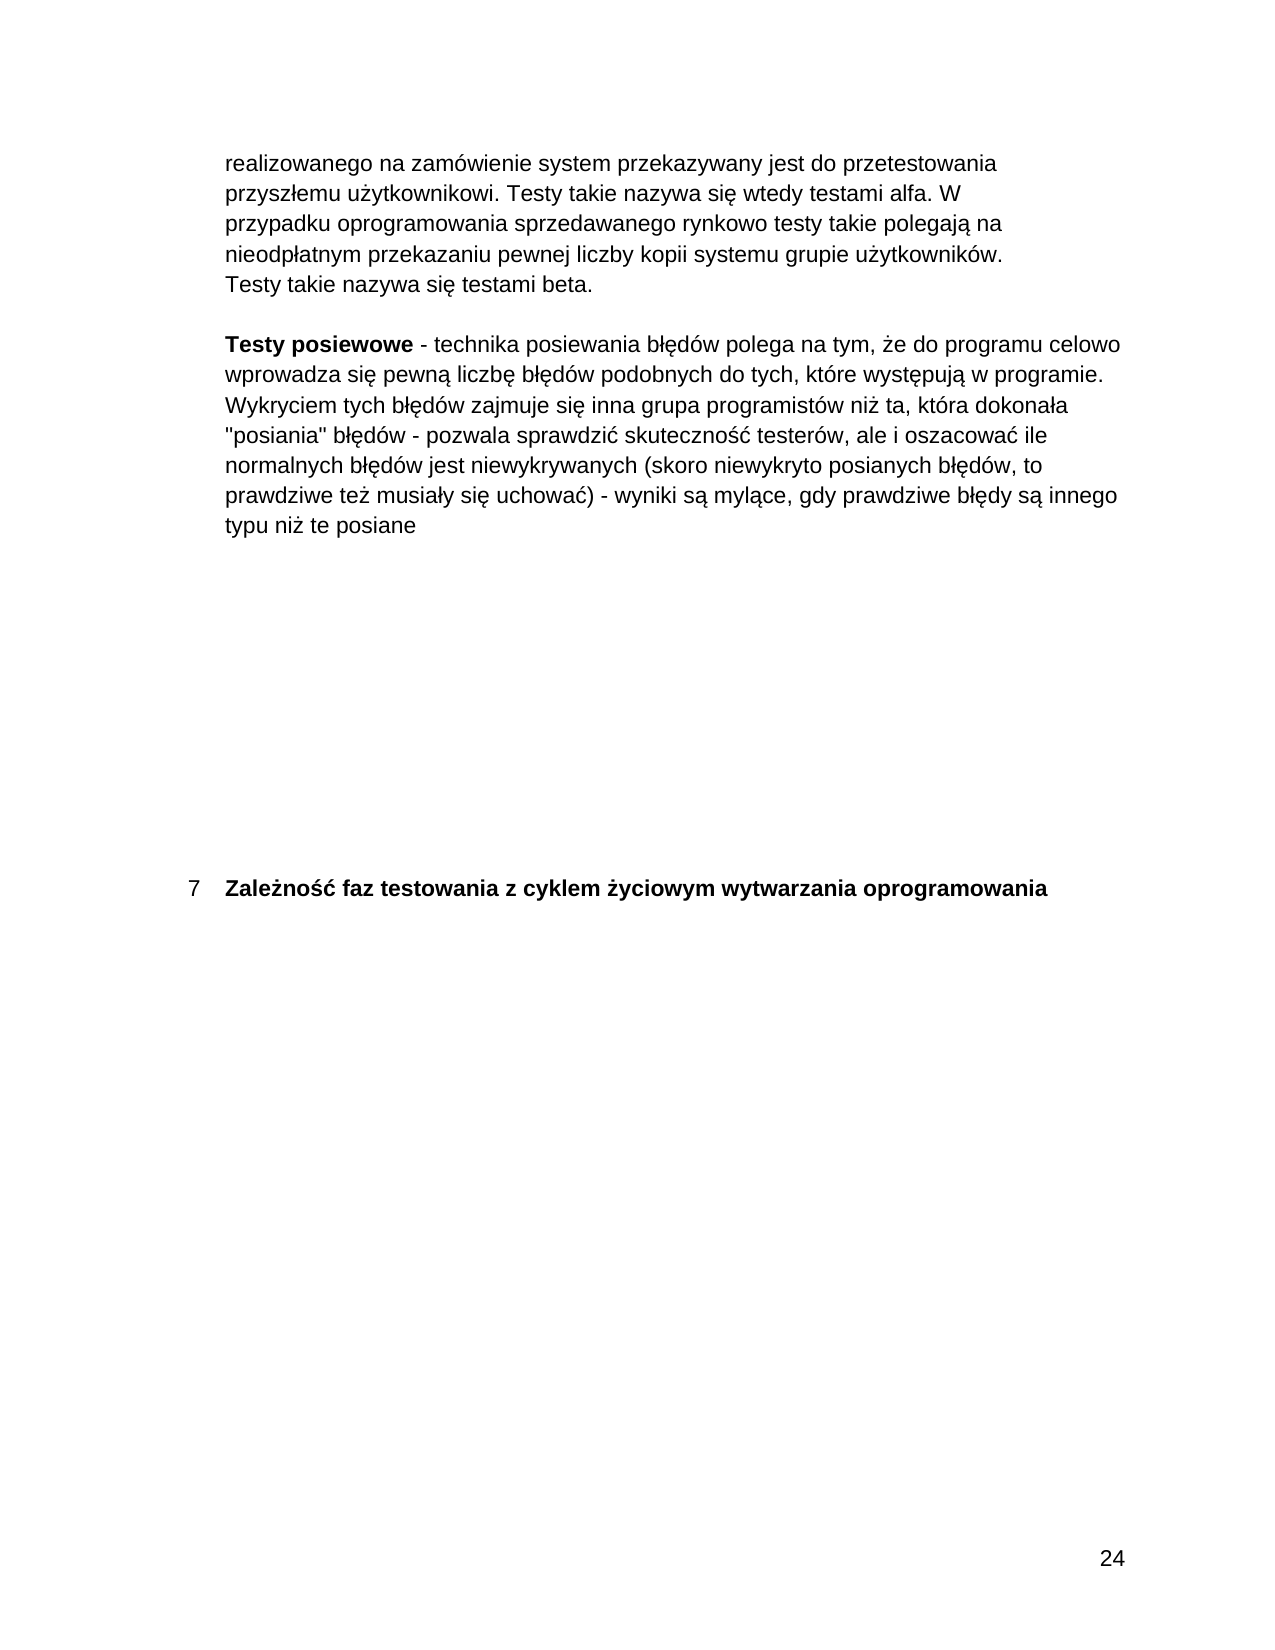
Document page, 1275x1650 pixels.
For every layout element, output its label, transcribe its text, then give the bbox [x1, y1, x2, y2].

text przypadku oprogramowania sprzedawanego rynkowo testy takie polegają na [150, 210, 1125, 237]
text Testy takie nazywa się testami beta. [150, 271, 1125, 297]
text nieodpłatnym przekazaniu pewnej liczby kopii systemu grupie użytkowników. [150, 241, 1125, 267]
list Zależność faz testowania z cyklem życiowym wytwarzania oprogramowania [188, 875, 1125, 901]
text przyszłemu użytkownikowi. Testy takie nazywa się wtedy testami alfa. W [150, 180, 1125, 207]
text Testy posiewowe - technika posiewania błędów polega na tym, że do programu celowo wprowadza się pewną liczbę błędów podobnych do tych, które występują w programie. Wykryciem tych błędów zajmuje się inna grupa programistów niż ta, która dokonała "posiania" błędów - pozwala sprawdzić skuteczność testerów, ale i oszacować ile normalnych błędów jest niewykrywanych (skoro niewykryto posianych błędów, to prawdziwe też musiały się uchować) - wyniki są mylące, gdy prawdziwe błędy są innego typu niż te posiane [225, 331, 1125, 539]
text realizowanego na zamówienie system przekazywany jest do przetestowania [150, 150, 1125, 176]
